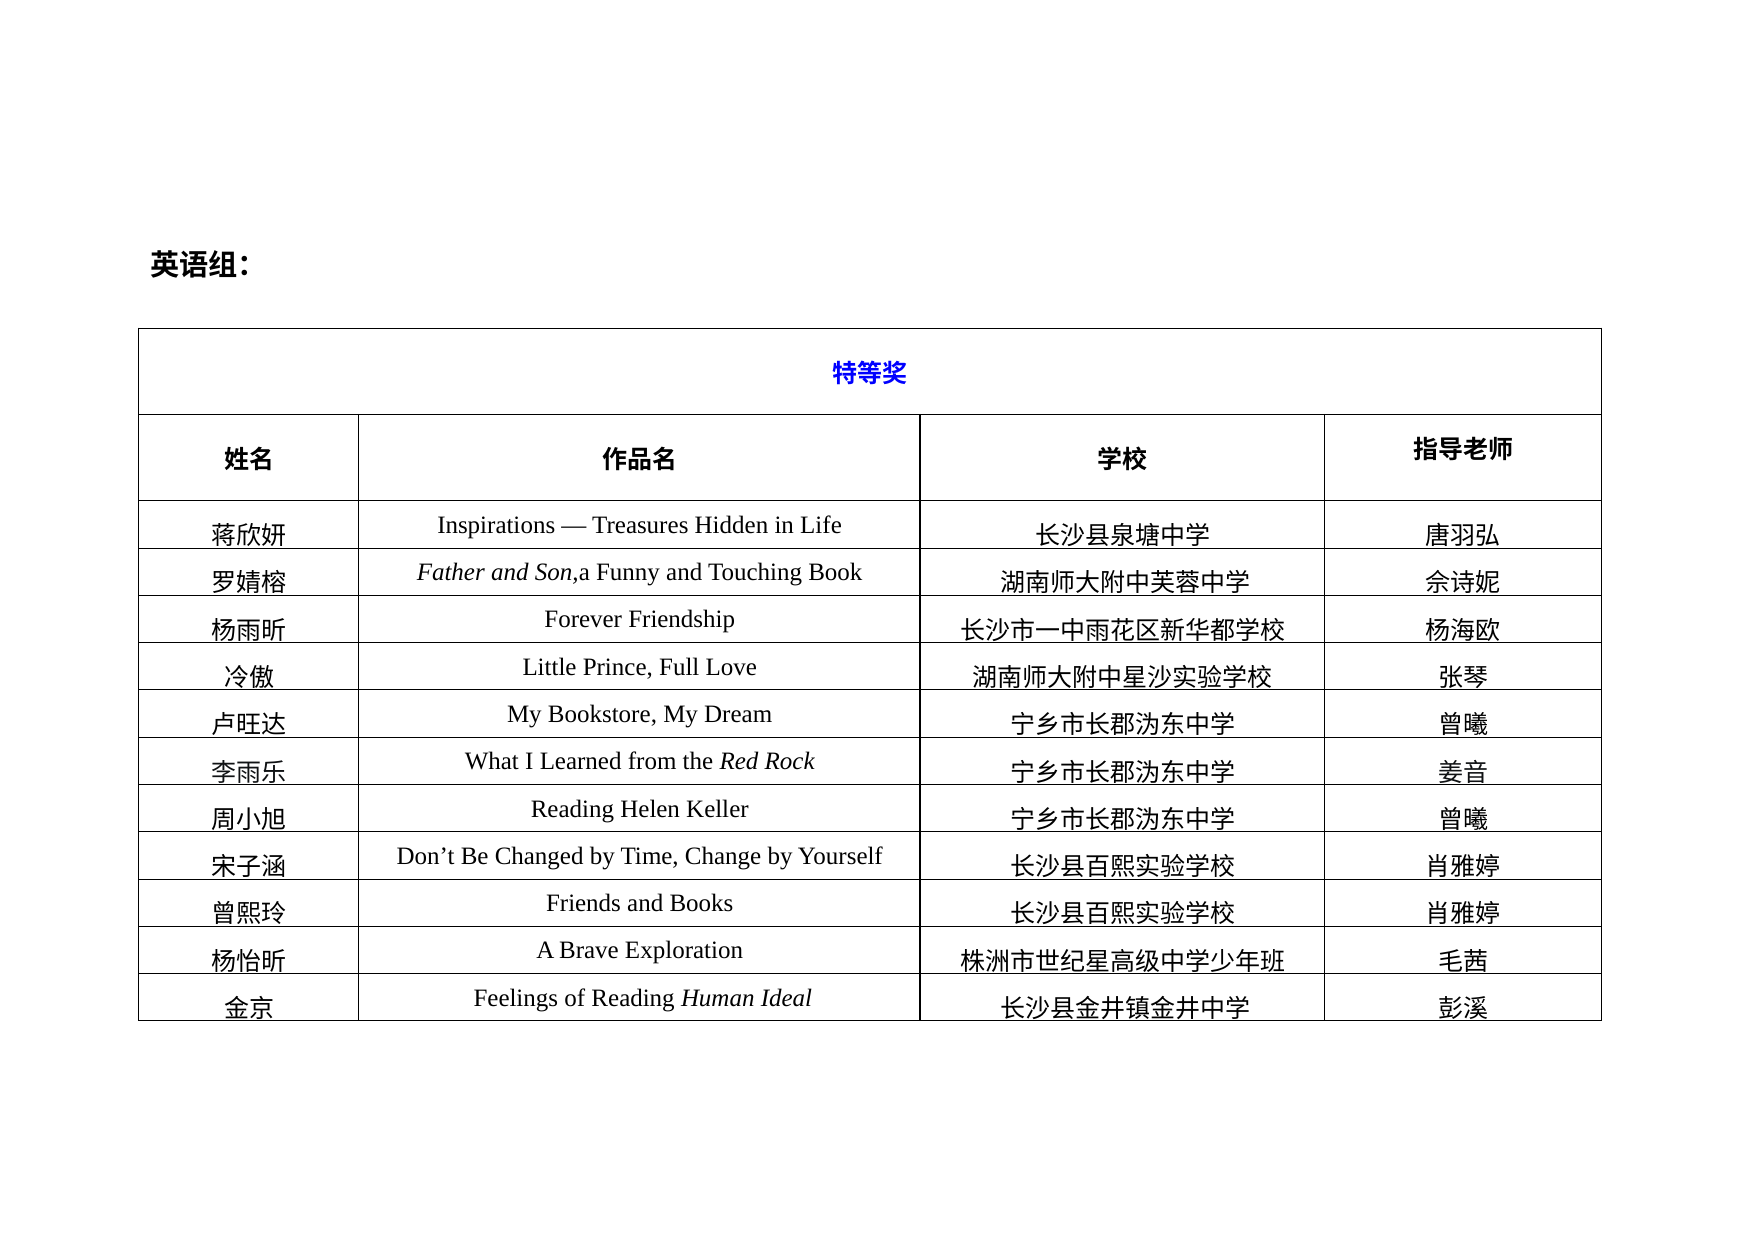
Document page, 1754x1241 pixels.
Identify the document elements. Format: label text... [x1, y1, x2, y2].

table_cell 长沙县泉塘中学 [921, 501, 1324, 547]
table_cell 长沙市一中雨花区新华都学校 [921, 596, 1324, 642]
table_cell 金京 [139, 974, 358, 1020]
table_cell My Bookstore, My Dream [359, 690, 919, 737]
table_cell 杨雨昕 [139, 596, 358, 642]
table_cell 杨海欧 [1325, 596, 1601, 642]
text 英语组： [150, 230, 1604, 295]
table_cell Feelings of Reading Human Ideal [359, 974, 919, 1020]
table_cell Little Prince, Full Love [359, 643, 919, 689]
table_cell Don’t Be Changed by Time, Change by Yourself [359, 832, 919, 878]
table_cell A Brave Exploration [359, 927, 919, 973]
table_cell Friends and Books [359, 880, 919, 926]
table_cell 曾曦 [1325, 690, 1601, 737]
table_cell Father and Son,a Funny and Touching Book [359, 549, 919, 595]
table_cell 长沙县百熙实验学校 [921, 832, 1324, 878]
table_cell 肖雅婷 [1325, 832, 1601, 878]
table_cell 卢旺达 [139, 690, 358, 737]
table_cell 曾熙玲 [139, 880, 358, 926]
table_cell 宁乡市长郡沩东中学 [921, 738, 1324, 784]
table_cell 李雨乐 [139, 738, 358, 784]
table_cell 唐羽弘 [1325, 501, 1601, 547]
table_cell Reading Helen Keller [359, 785, 919, 831]
table_cell 周小旭 [139, 785, 358, 831]
table_cell 宁乡市长郡沩东中学 [921, 690, 1324, 737]
table_cell 姜音 [1325, 738, 1601, 784]
table_cell Inspirations — Treasures Hidden in Life [359, 501, 919, 547]
table_cell 长沙县百熙实验学校 [921, 880, 1324, 926]
table_cell What I Learned from the Red Rock [359, 738, 919, 784]
table_cell 宋子涵 [139, 832, 358, 878]
table_cell 肖雅婷 [1325, 880, 1601, 926]
table_cell 湖南师大附中星沙实验学校 [921, 643, 1324, 689]
table_cell 冷傲 [139, 643, 358, 689]
table_cell 罗婧榕 [139, 549, 358, 595]
table_cell 佘诗妮 [1325, 549, 1601, 595]
table_cell 彭溪 [1325, 974, 1601, 1020]
table_cell 张琴 [1325, 643, 1601, 689]
table_header 特等奖 [139, 329, 1601, 414]
table_cell 杨怡昕 [139, 927, 358, 973]
table_cell 蒋欣妍 [139, 501, 358, 547]
table_cell Forever Friendship [359, 596, 919, 642]
table_cell 指导老师 [1325, 415, 1601, 500]
table_cell 宁乡市长郡沩东中学 [921, 785, 1324, 831]
table_cell 长沙县金井镇金井中学 [921, 974, 1324, 1020]
table_cell 曾曦 [1325, 785, 1601, 831]
table_cell 作品名 [359, 415, 919, 500]
table_cell 毛茜 [1325, 927, 1601, 973]
table_cell 姓名 [139, 415, 358, 500]
table_cell 株洲市世纪星高级中学少年班 [921, 927, 1324, 973]
table_cell 学校 [921, 415, 1324, 500]
table_cell 湖南师大附中芙蓉中学 [921, 549, 1324, 595]
